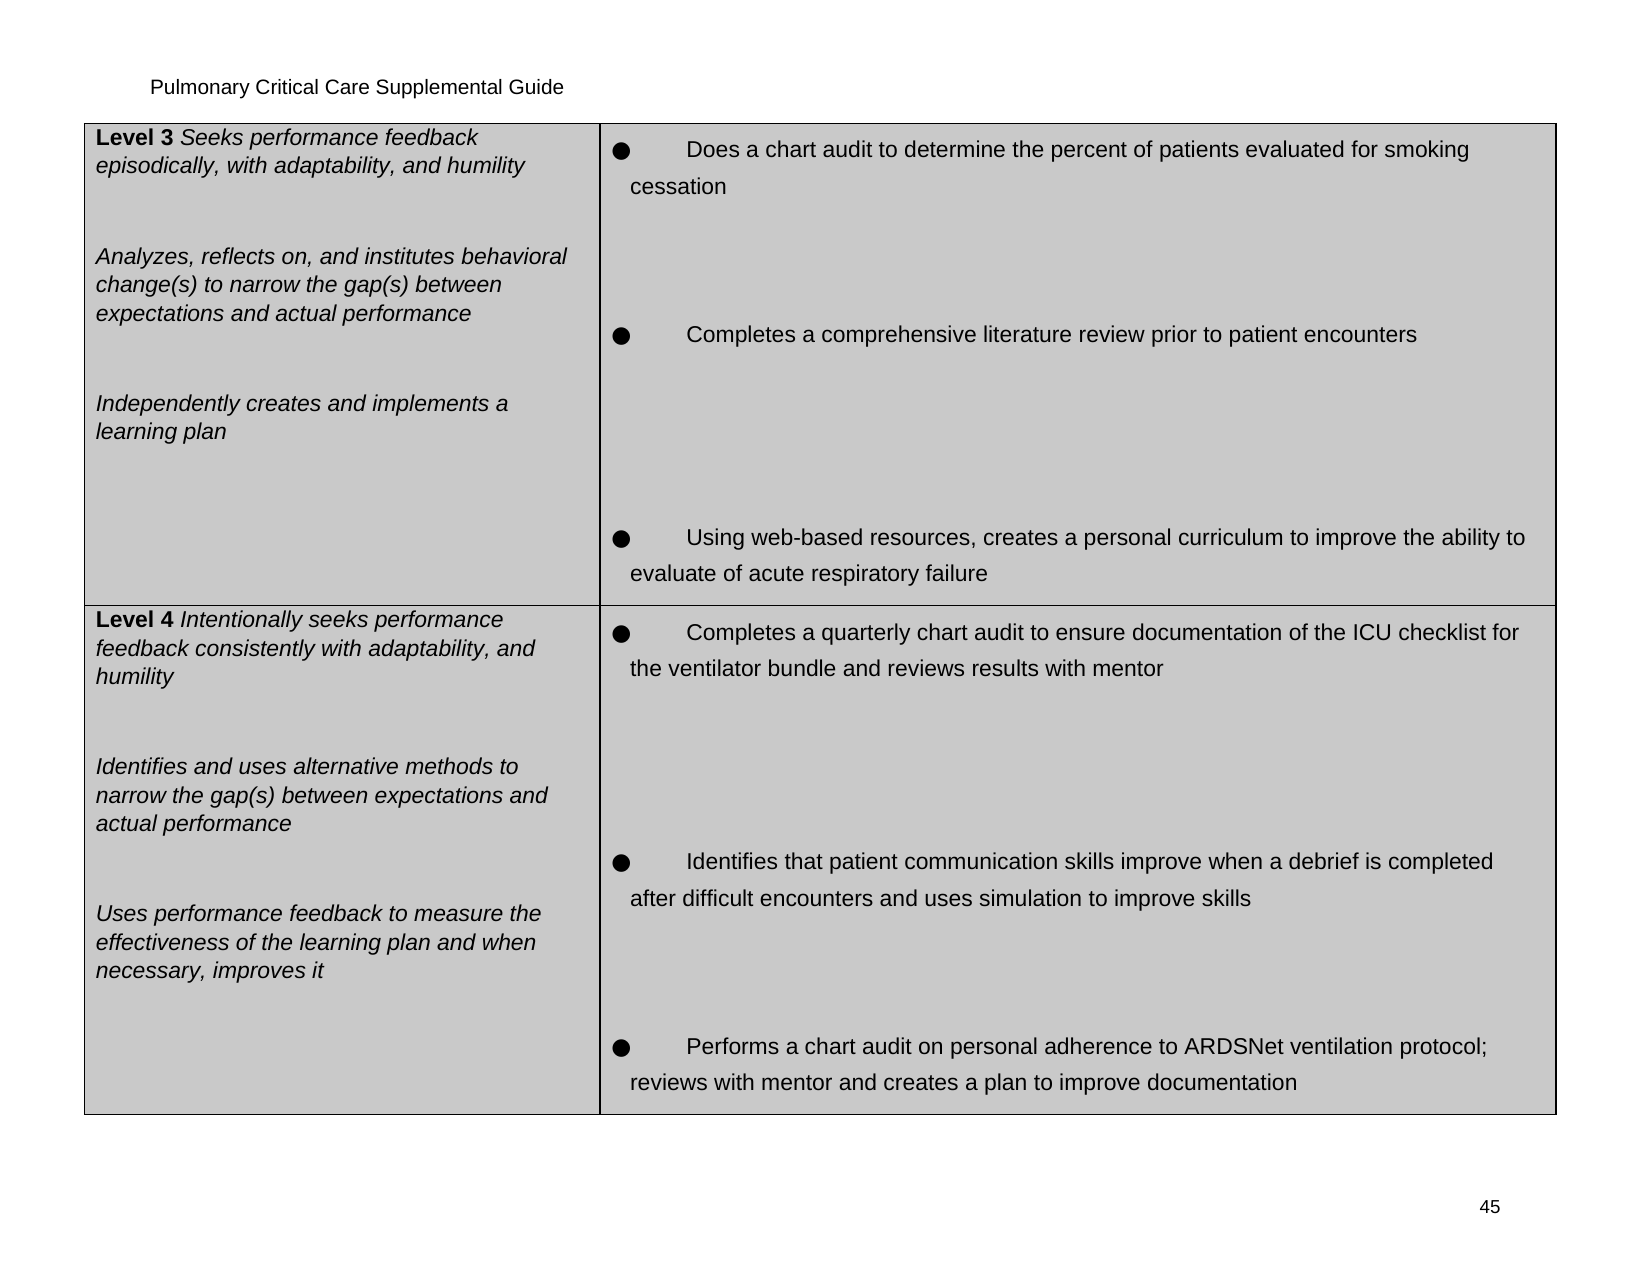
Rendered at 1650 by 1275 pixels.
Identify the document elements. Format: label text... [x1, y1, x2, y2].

table_cell Level 4 Intentionally seeks performance feedback consistently with adaptability, and humility Identifies and uses alternative methods to narrow the gap(s) between expectations and actual performance Uses performance feedback to measure the effectiveness of the learning plan and when necessary, improves it [85, 606, 599, 1114]
table_cell Does a chart audit to determine the percent of patients evaluated for smoking cessation Completes a comprehensive literature review prior to patient encounters Using web-based resources, creates a personal curriculum to improve the ability to evaluate of acute respiratory failure [601, 124, 1555, 605]
table_cell Completes a quarterly chart audit to ensure documentation of the ICU checklist for the ventilator bundle and reviews results with mentor Identifies that patient communication skills improve when a debrief is completed after difficult encounters and uses simulation to improve skills Performs a chart audit on personal adherence to ARDSNet ventilation protocol; reviews with mentor and creates a plan to improve documentation [601, 606, 1555, 1114]
table_cell Level 3 Seeks performance feedback episodically, with adaptability, and humility Analyzes, reflects on, and institutes behavioral change(s) to narrow the gap(s) between expectations and actual performance Independently creates and implements a learning plan [85, 124, 599, 605]
